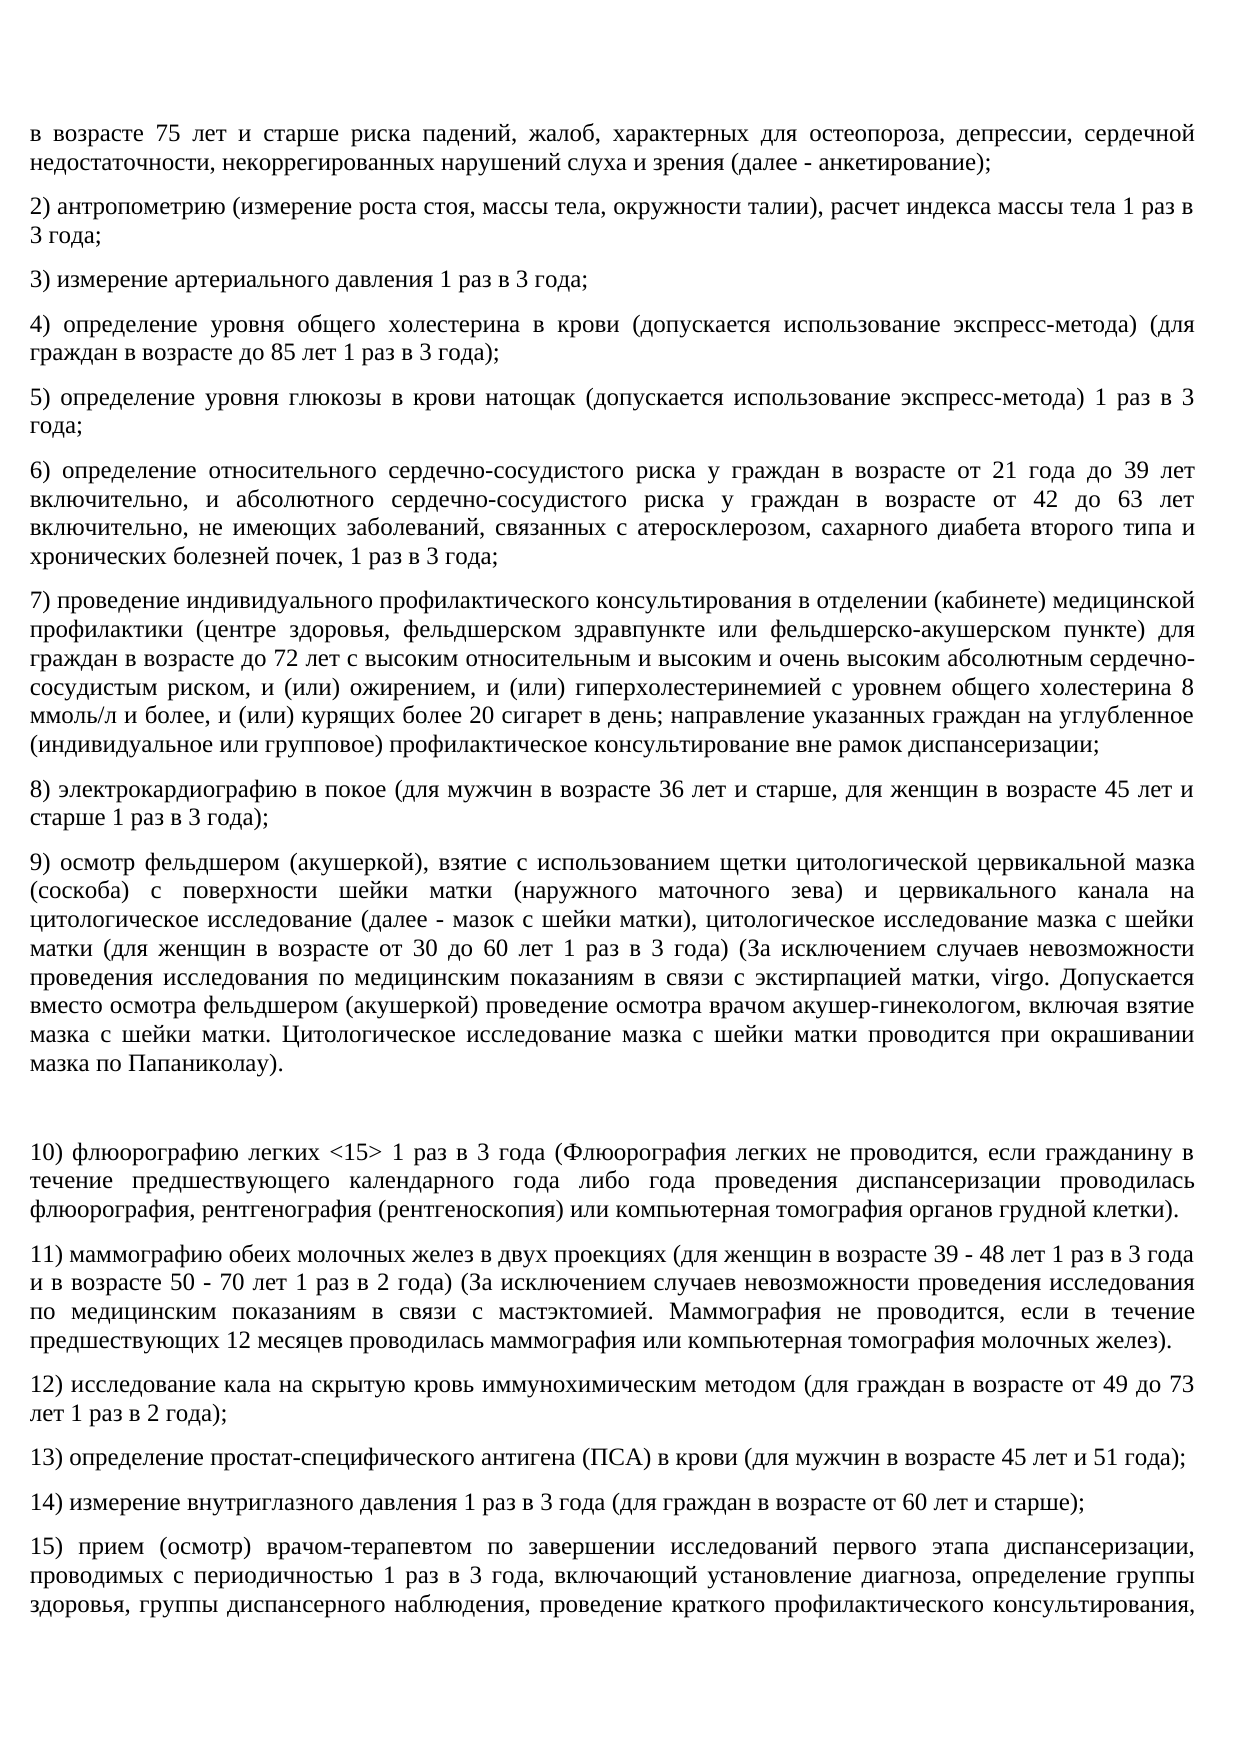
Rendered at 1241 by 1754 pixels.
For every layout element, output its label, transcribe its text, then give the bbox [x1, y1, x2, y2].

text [29, 1531, 1196, 1617]
text 7) проведение индивидуального профилактического консультирования в отделении (кабинете) медицинской профилактики (центре здоровья, фельдшерском здравпункте или фельдшерско-акушерском пункте) для граждан в возрасте до 72 лет с высоким относительным и высоким и очень высоким абсолютным сердечно-сосудистым риском, и (или) ожирением, и (или) гиперхолестеринемией с уровнем общего холестерина 8 ммоль/л и более, и (или) курящих более 20 сигарет в день; направление указанных граждан на углубленное (индивидуальное или групповое) профилактическое консультирование вне рамок диспансеризации; [29, 586, 1196, 758]
text 10) флюорографию легких <15> 1 раз в 3 года (Флюорография легких не проводится, если гражданину в течение предшествующего календарного года либо года проведения диспансеризации проводилась флюорография, рентгенография (рентгеноскопия) или компьютерная томография органов грудной клетки). [29, 1137, 1196, 1223]
text 4) определение уровня общего холестерина в крови (допускается использование экспресс-метода) (для граждан в возрасте до 85 лет 1 раз в 3 года); [29, 309, 1196, 366]
text 12) исследование кала на скрытую кровь иммунохимическим методом (для граждан в возрасте от 49 до 73 лет 1 раз в 2 года); [29, 1369, 1196, 1427]
text 9) осмотр фельдшером (акушеркой), взятие с использованием щетки цитологической цервикальной мазка (соскоба) с поверхности шейки матки (наружного маточного зева) и цервикального канала на цитологическое исследование (далее - мазок с шейки матки), цитологическое исследование мазка с шейки матки (для женщин в возрасте от 30 до 60 лет 1 раз в 3 года) (За исключением случаев невозможности проведения исследования по медицинским показаниям в связи с экстирпацией матки, virgo. Допускается вместо осмотра фельдшером (акушеркой) проведение осмотра врачом акушер-гинекологом, включая взятие мазка с шейки матки. Цитологическое исследование мазка с шейки матки проводится при окрашивании мазка по Папаниколау). [29, 847, 1196, 1077]
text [29, 118, 1196, 176]
text 5) определение уровня глюкозы в крови натощак (допускается использование экспресс-метода) 1 раз в 3 года; [29, 382, 1196, 439]
text 2) антропометрию (измерение роста стоя, массы тела, окружности талии), расчет индекса массы тела 1 раз в 3 года; [29, 191, 1196, 249]
text 8) электрокардиографию в покое (для мужчин в возрасте 36 лет и старше, для женщин в возрасте 45 лет и старше 1 раз в 3 года); [29, 774, 1196, 831]
text 3) измерение артериального давления 1 раз в 3 года; [29, 264, 1196, 293]
text 6) определение относительного сердечно-сосудистого риска у граждан в возрасте от 21 года до 39 лет включительно, и абсолютного сердечно-сосудистого риска у граждан в возрасте от 42 до 63 лет включительно, не имеющих заболеваний, связанных с атеросклерозом, сахарного диабета второго типа и хронических болезней почек, 1 раз в 3 года; [29, 455, 1196, 570]
text 14) измерение внутриглазного давления 1 раз в 3 года (для граждан в возрасте от 60 лет и старше); [29, 1487, 1196, 1516]
text 13) определение простат-специфического антигена (ПСА) в крови (для мужчин в возрасте 45 лет и 51 года); [29, 1442, 1196, 1471]
text 11) маммографию обеих молочных желез в двух проекциях (для женщин в возрасте 39 - 48 лет 1 раз в 3 года и в возрасте 50 - 70 лет 1 раз в 2 года) (За исключением случаев невозможности проведения исследования по медицинским показаниям в связи с мастэктомией. Маммография не проводится, если в течение предшествующих 12 месяцев проводилась маммография или компьютерная томография молочных желез). [29, 1239, 1196, 1354]
